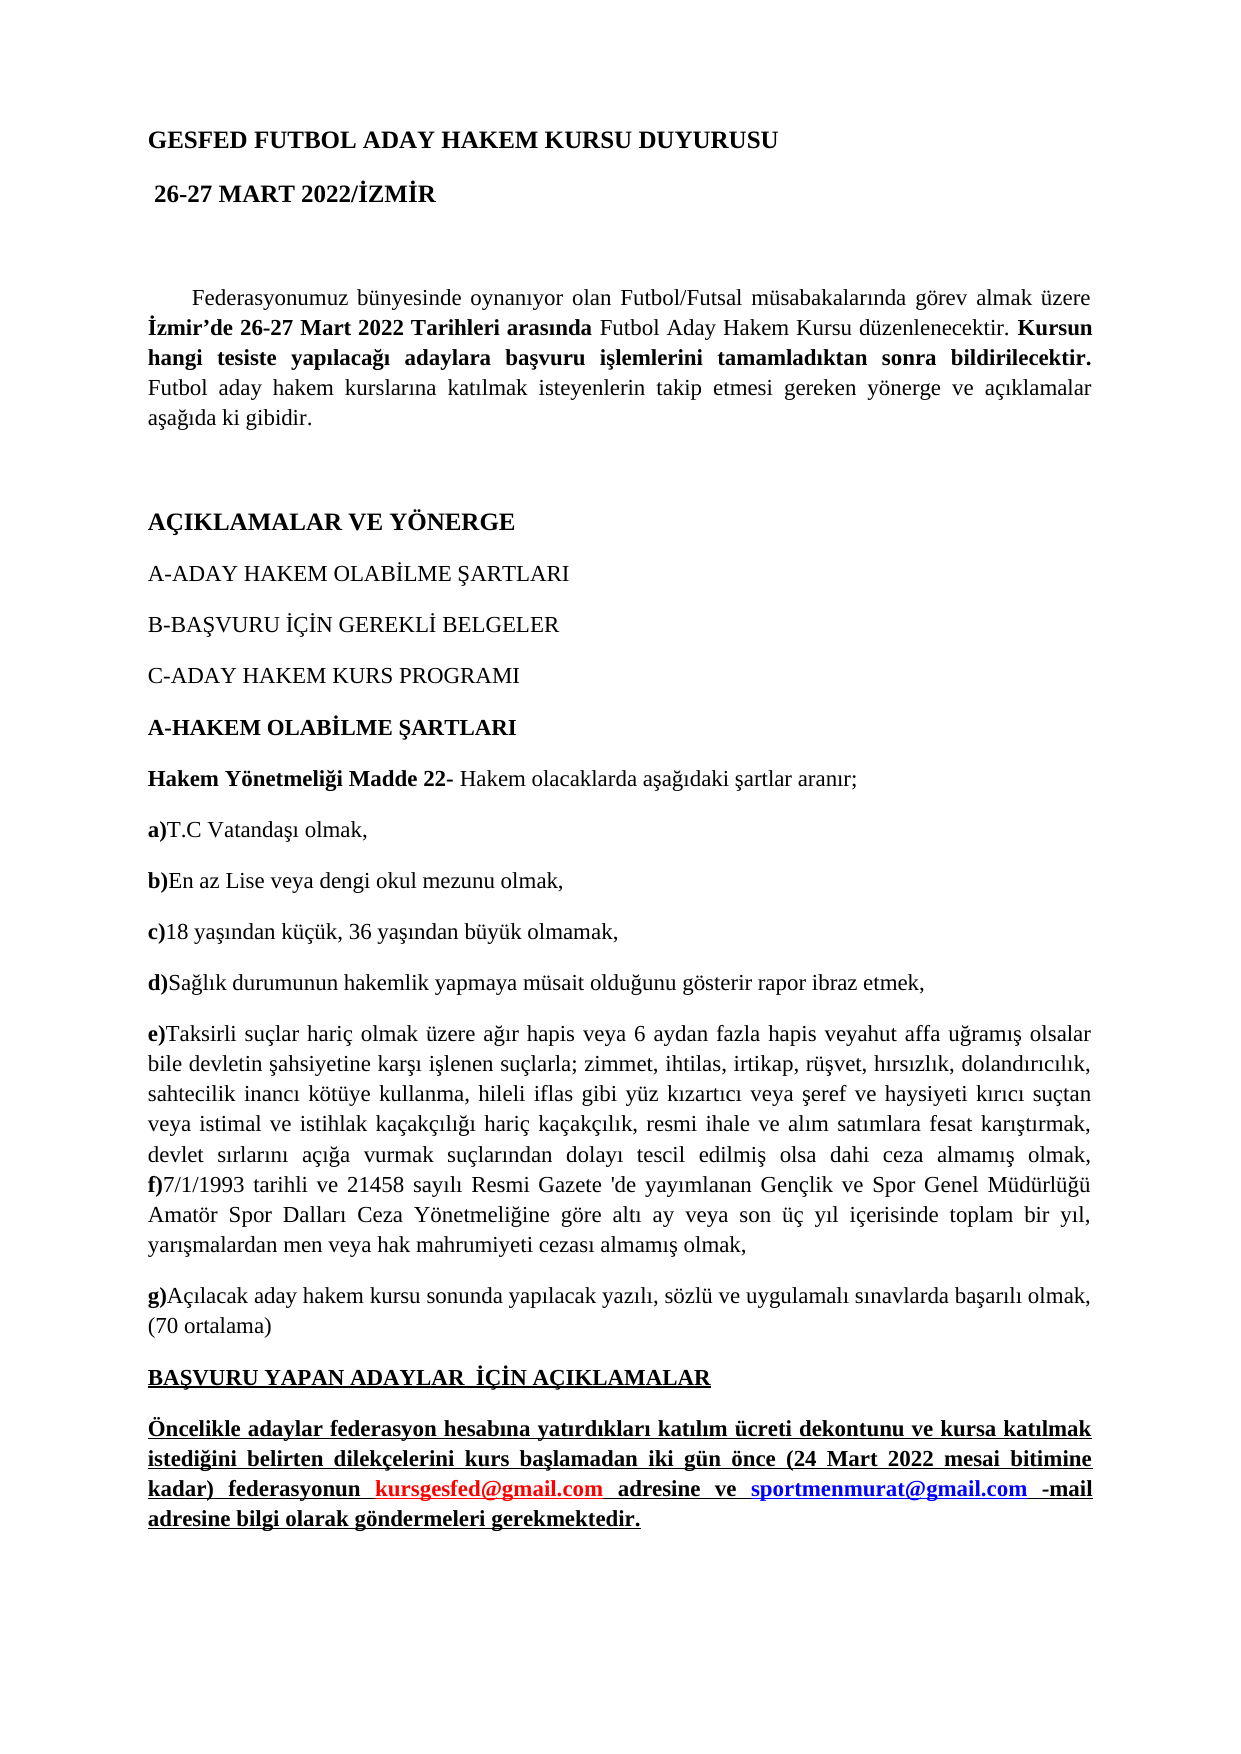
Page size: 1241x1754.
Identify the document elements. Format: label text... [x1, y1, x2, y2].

text Federasyonumuz bünyesinde oynanıyor olan Futbol/Futsal müsabakalarında görev almak üzere İzmir’de 26-27 Mart 2022 Tarihleri arasında Futbol Aday Hakem Kursu düzenlenecektir. Kursun hangi tesiste yapılacağı adaylara başvuru işlemlerini tamamladıktan sonra bildirilecektir. Futbol aday hakem kurslarına katılmak isteyenlerin takip etmesi gereken yönerge ve açıklamalar aşağıda ki gibidir. [148, 284, 1093, 431]
text a)T.C Vatandaşı olmak, [148, 816, 1093, 842]
text c)18 yaşından küçük, 36 yaşından büyük olmamak, [148, 918, 1093, 944]
text g)Açılacak aday hakem kursu sonunda yapılacak yazılı, sözlü ve uygulamalı sınavlarda başarılı olmak,(70 ortalama) [148, 1282, 1093, 1339]
text b)En az Lise veya dengi okul mezunu olmak, [148, 867, 1093, 893]
text A-HAKEM OLABİLME ŞARTLARI [148, 713, 1093, 740]
text Öncelikle adaylar federasyon hesabına yatırdıkları katılım ücreti dekontunu ve kursa katılmak istediğini belirten dilekçelerini kurs başlamadan iki gün önce (24 Mart 2022 mesai bitimine kadar) federasyonun kursgesfed@gmail.com adresine ve sportmenmurat@gmail.com -mail adresine bilgi olarak göndermeleri gerekmektedir. [148, 1414, 1093, 1468]
text GESFED FUTBOL ADAY HAKEM KURSU DUYURUSU [148, 125, 1093, 154]
text A-ADAY HAKEM OLABİLME ŞARTLARI [148, 560, 1093, 587]
text 26-27 MART 2022/İZMİR [148, 179, 1093, 207]
text B-BAŞVURU İÇİN GEREKLİ BELGELER [148, 611, 1093, 638]
text C-ADAY HAKEM KURS PROGRAMI [148, 662, 1093, 689]
text d)Sağlık durumunun hakemlik yapmaya müsait olduğunu gösterir rapor ibraz etmek, [148, 969, 1093, 995]
text Öncelikle adaylar federasyon hesabına yatırdıkları katılım ücreti dekontunu ve kursa katılmak istediğini belirten dilekçelerini kurs başlamadan iki gün önce (24 Mart 2022 mesai bitimine kadar) federasyonun kursgesfed@gmail.com adresine ve sportmenmurat@gmail.com -mail adresine bilgi olarak göndermeleri gerekmektedir. [148, 1469, 1093, 1498]
text Hakem Yönetmeliği Madde 22- Hakem olacaklarda aşağıdaki şartlar aranır; [148, 764, 1093, 791]
text BAŞVURU YAPAN ADAYLAR İÇİN AÇIKLAMALAR [148, 1363, 1093, 1390]
text Öncelikle adaylar federasyon hesabına yatırdıkları katılım ücreti dekontunu ve kursa katılmak istediğini belirten dilekçelerini kurs başlamadan iki gün önce (24 Mart 2022 mesai bitimine kadar) federasyonun kursgesfed@gmail.com adresine ve sportmenmurat@gmail.com -mail adresine bilgi olarak göndermeleri gerekmektedir. [148, 1499, 1093, 1532]
text e)Taksirli suçlar hariç olmak üzere ağır hapis veya 6 aydan fazla hapis veyahut affa uğramış olsalar bile devletin şahsiyetine karşı işlenen suçlarla; zimmet, ihtilas, irtikap, rüşvet, hırsızlık, dolandırıcılık, sahtecilik inancı kötüye kullanma, hileli iflas gibi yüz kızartıcı veya şeref ve haysiyeti kırıcı suçtan veya istimal ve istihlak kaçakçılığı hariç kaçakçılık, resmi ihale ve alım satımlara fesat karıştırmak, devlet sırlarını açığa vurmak suçlarından dolayı tescil edilmiş olsa dahi ceza almamış olmak, f)7/1/1993 tarihli ve 21458 sayılı Resmi Gazete 'de yayımlanan Gençlik ve Spor Genel Müdürlüğü Amatör Spor Dalları Ceza Yönetmeliğine göre altı ay veya son üç yıl içerisinde toplam bir yıl, yarışmalardan men veya hak mahrumiyeti cezası almamış olmak, [148, 1020, 1093, 1258]
text AÇIKLAMALAR VE YÖNERGE [148, 507, 1093, 535]
